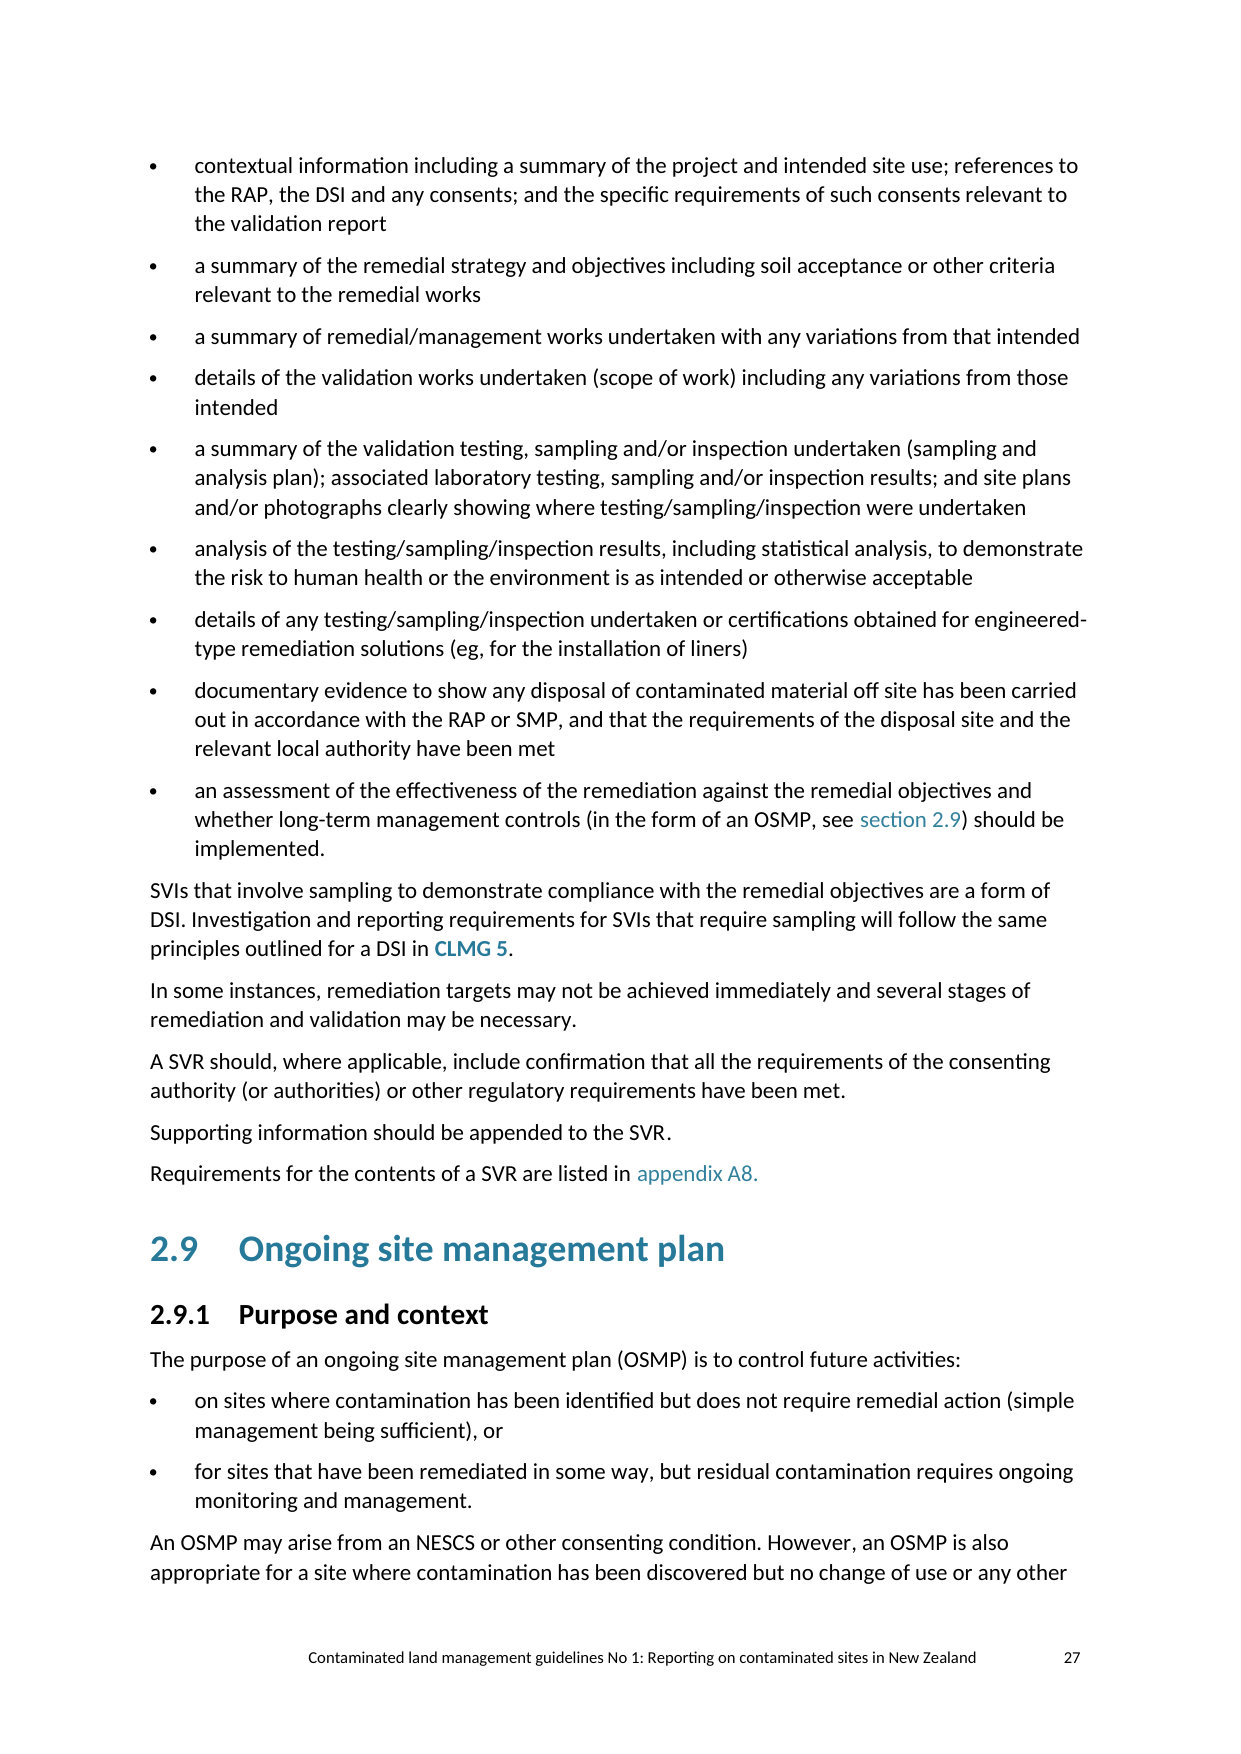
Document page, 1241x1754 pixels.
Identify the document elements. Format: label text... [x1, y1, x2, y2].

text a summary of remedial/management works undertaken with any variations from that intended [150, 321, 1090, 350]
subtitle 2.9 Ongoing site management plan [150, 1225, 1090, 1271]
text a summary of the validation testing, sampling and/or inspection undertaken (sampling and analysis plan); associated laboratory testing, sampling and/or inspection results; and site plans and/or photographs clearly showing where testing/sampling/inspection were undertaken [150, 433, 1090, 521]
text on sites where contamination has been identified but does not require remedial action (simple management being sufficient), or [150, 1386, 1090, 1444]
text analysis of the testing/sampling/inspection results, including statistical analysis, to demonstrate the risk to human health or the environment is as intended or otherwise acceptable [150, 533, 1090, 592]
text SVIs that involve sampling to demonstrate compliance with the remedial objectives are a form of DSI. Investigation and reporting requirements for SVIs that require sampling will follow the same principles outlined for a DSI in CLMG 5. [150, 875, 1090, 962]
text A SVR should, where applicable, include confirmation that all the requirements of the consenting authority (or authorities) or other regulatory requirements have been met. [150, 1046, 1090, 1104]
text Requirements for the contents of a SVR are listed in appendix A8. [150, 1158, 1090, 1187]
text The purpose of an ongoing site management plan (OSMP) is to control future activities: [150, 1344, 1090, 1373]
text an assessment of the effectiveness of the remediation against the remedial objectives and whether long-term management controls (in the form of an OSMP, see section 2.9) should be implemented. [150, 775, 1090, 862]
text documentary evidence to show any disposal of contaminated material off site has been carried out in accordance with the RAP or SMP, and that the requirements of the disposal site and the relevant local authority have been met [150, 675, 1090, 762]
text In some instances, remediation targets may not be achieved immediately and several stages of remediation and validation may be necessary. [150, 975, 1090, 1033]
text details of any testing/sampling/inspection undertaken or certifications obtained for engineered-type remediation solutions (eg, for the installation of liners) [150, 604, 1090, 662]
subtitle 2.9.1 Purpose and context [150, 1296, 1090, 1331]
text for sites that have been remediated in some way, but residual contamination requires ongoing monitoring and management. [150, 1456, 1090, 1515]
text Supporting information should be appended to the SVR. [150, 1117, 1090, 1146]
text a summary of the remedial strategy and objectives including soil acceptance or other criteria relevant to the remedial works [150, 250, 1090, 308]
text details of the validation works undertaken (scope of work) including any variations from those intended [150, 362, 1090, 421]
text contextual information including a summary of the project and intended site use; references to the RAP, the DSI and any consents; and the specific requirements of such consents relevant to the validation report [150, 150, 1090, 237]
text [150, 1527, 1090, 1586]
